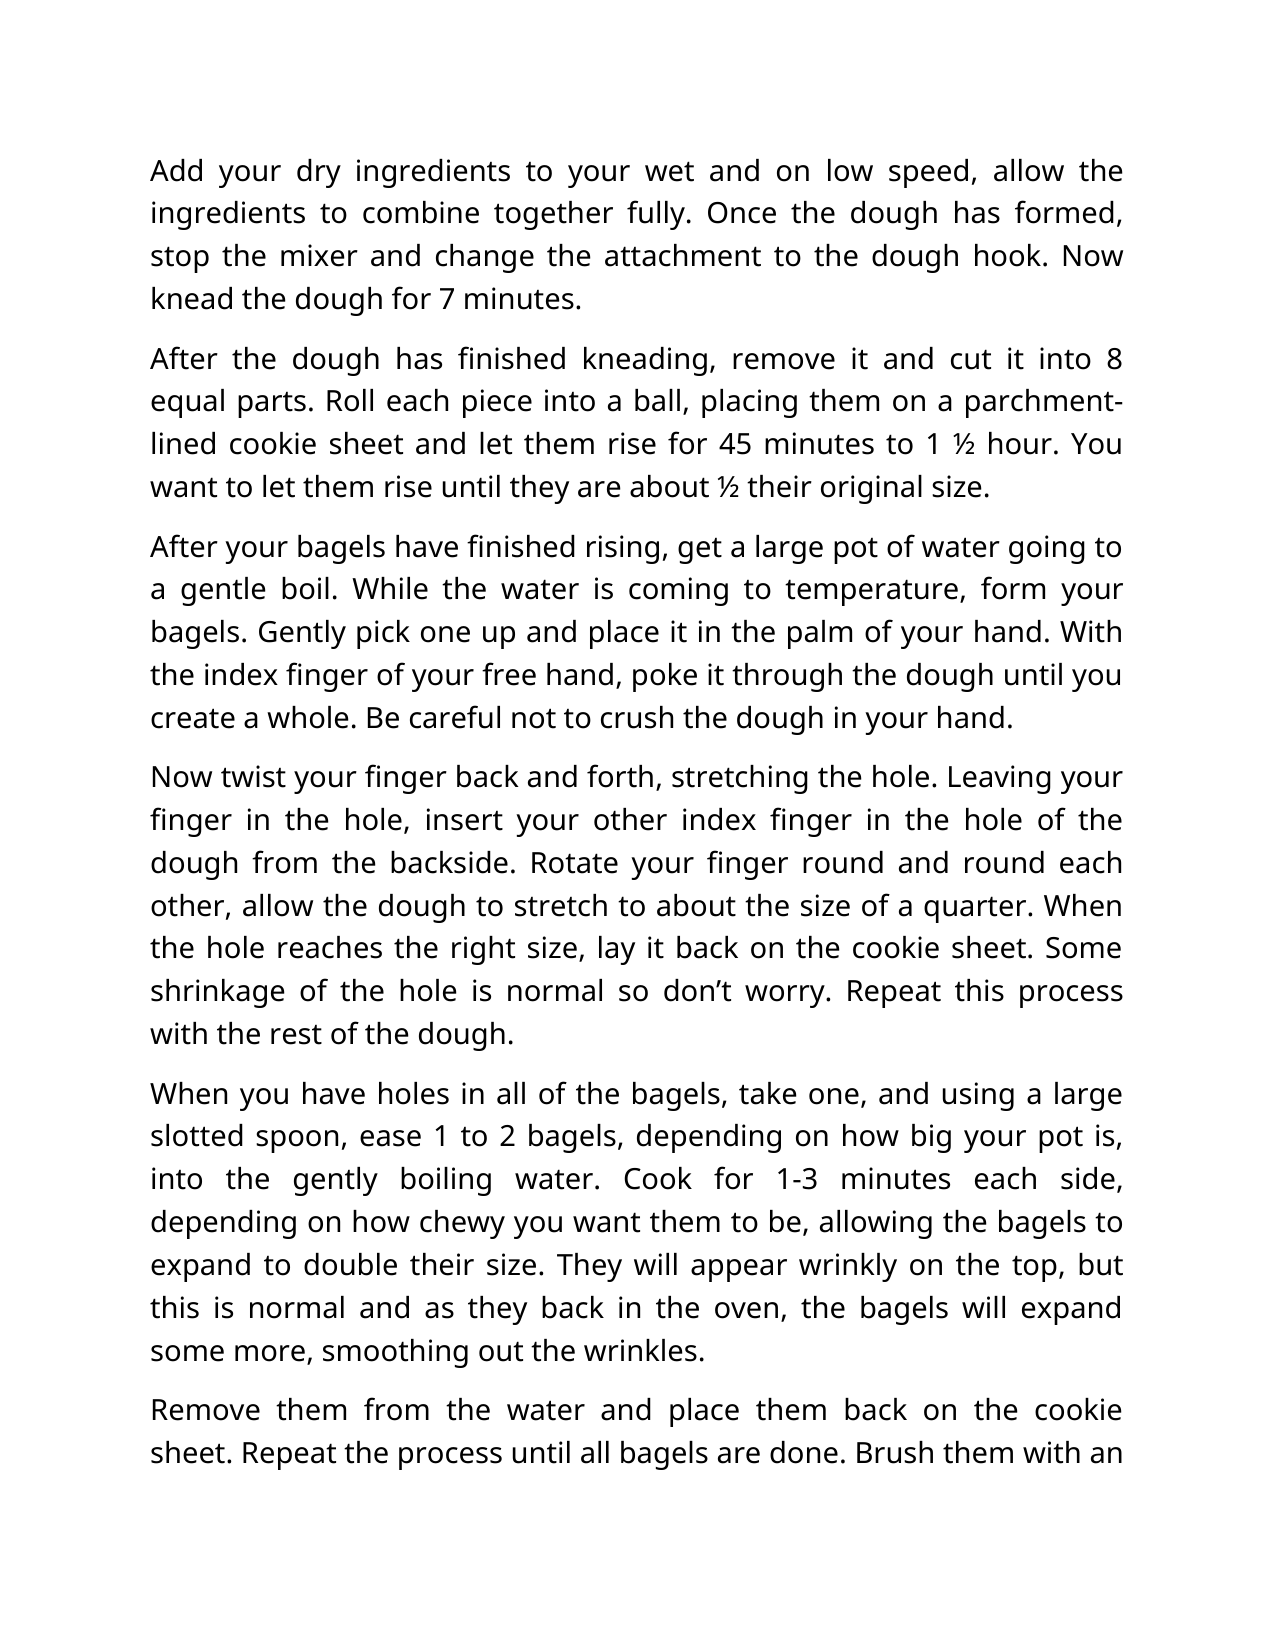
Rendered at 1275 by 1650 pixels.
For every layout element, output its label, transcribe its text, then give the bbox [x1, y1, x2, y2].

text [150, 1389, 1125, 1472]
text When you have holes in all of the bagels, take one, and using a large slotted spoon, ease 1 to 2 bagels, depending on how big your pot is, into the gently boiling water. Cook for 1-3 minutes each side, depending on how chewy you want them to be, allowing the bagels to expand to double their size. They will appear wrinkly on the top, but this is normal and as they back in the oven, the bagels will expand some more, smoothing out the wrinkles. [150, 1073, 1125, 1369]
text After your bagels have finished rising, get a large pot of water going to a gentle boil. While the water is coming to temperature, form your bagels. Gently pick one up and place it in the palm of your hand. With the index finger of your free hand, poke it through the dough until you create a whole. Be careful not to crush the dough in your hand. [150, 526, 1125, 737]
text After the dough has finished kneading, remove it and cut it into 8 equal parts. Roll each piece into a ball, placing them on a parchment-lined cookie sheet and let them rise for 45 minutes to 1 ½ hour. You want to let them rise until they are about ½ their original size. [150, 338, 1125, 506]
text Add your dry ingredients to your wet and on low speed, allow the ingredients to combine together fully. Once the dough has formed, stop the mixer and change the attachment to the dough hook. Now knead the dough for 7 minutes. [150, 150, 1125, 318]
text Now twist your finger back and forth, stretching the hole. Leaving your finger in the hole, insert your other index finger in the hole of the dough from the backside. Rotate your finger round and round each other, allow the dough to stretch to about the size of a quarter. When the hole reaches the right size, lay it back on the cookie sheet. Some shrinkage of the hole is normal so don’t worry. Repeat this process with the rest of the dough. [150, 757, 1125, 1053]
